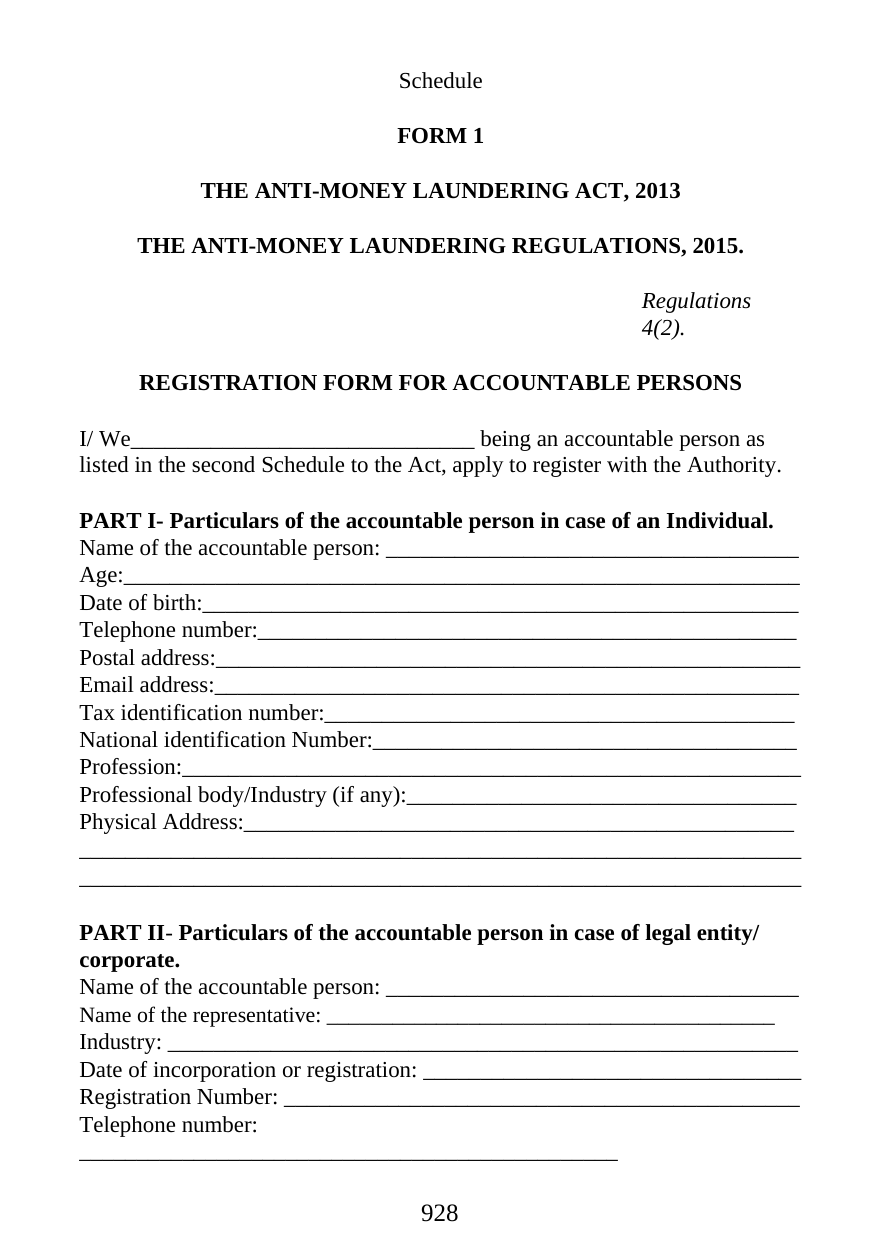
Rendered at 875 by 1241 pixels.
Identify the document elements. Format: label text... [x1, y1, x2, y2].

text PART II- Particulars of the accountable person in case of legal entity/ corporate. [79, 918, 802, 972]
text REGISTRATION FORM FOR ACCOUNTABLE PERSONS [79, 369, 802, 395]
text Name of the representative: _________________________________________ [79, 1002, 802, 1027]
text Regulations 4(2). [642, 288, 802, 340]
text Industry: _______________________________________________________ [79, 1028, 802, 1055]
text Name of the accountable person: ____________________________________ [79, 973, 802, 999]
text THE ANTI-MONEY LAUNDERING ACT, 2013 [79, 178, 802, 204]
text Date of incorporation or registration: _________________________________ [79, 1056, 802, 1082]
text THE ANTI-MONEY LAUNDERING REGULATIONS, 2015. [79, 233, 802, 259]
text Registration Number: _____________________________________________ [79, 1083, 802, 1110]
text I/ We______________________________ being an accountable person as listed in the second Schedule to the Act, apply to register with the Authority. [79, 425, 802, 478]
text Schedule [79, 68, 802, 94]
text FORM 1 [79, 123, 802, 149]
text PART I- Particulars of the accountable person in case of an Individual. Name of the accountable person: ____________________________________ Age:___________________________________________________________ Date of birth:____________________________________________________ Telephone number:_______________________________________________ Postal address:___________________________________________________ Email address:___________________________________________________ Tax identification number:_________________________________________ National identification Number:_____________________________________ Profession:______________________________________________________ Professional body/Industry (if any):__________________________________ Physical Address:________________________________________________ _______________________________________________________________ _______________________________________________________________ [79, 507, 802, 889]
text Telephone number: _______________________________________________ [79, 1111, 802, 1163]
text 928 [79, 1198, 800, 1227]
